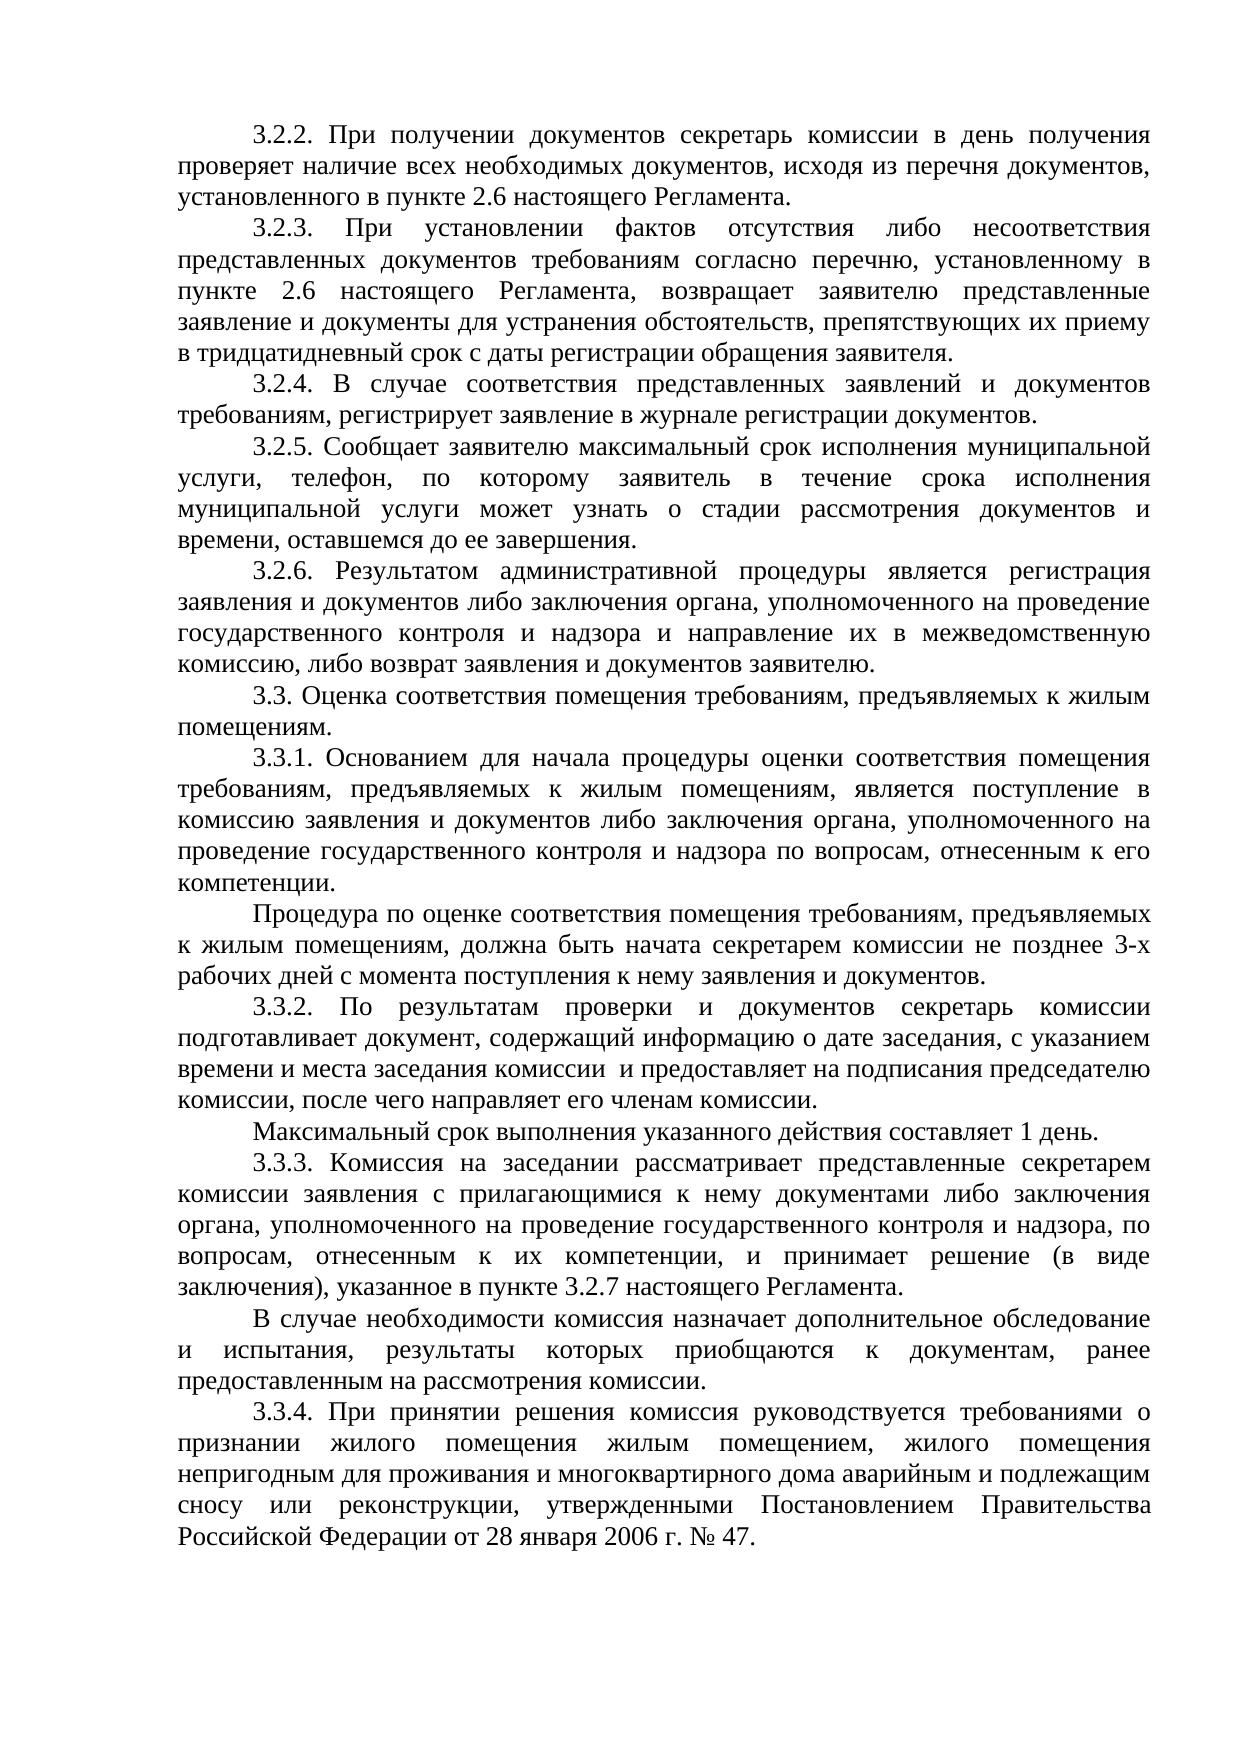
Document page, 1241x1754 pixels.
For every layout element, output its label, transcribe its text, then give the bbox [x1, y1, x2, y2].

text 3.2.4. В случае соответствия представленных заявлений и документов требованиям, регистрирует заявление в журнале регистрации документов. [177, 367, 1152, 429]
text 3.3.1. Основанием для начала процедуры оценки соответствия помещения требованиям, предъявляемых к жилым помещениям, является поступление в комиссию заявления и документов либо заключения органа, уполномоченного на проведение государственного контроля и надзора по вопросам, отнесенным к его компетенции. [177, 741, 1152, 897]
text 3.2.2. При получении документов секретарь комиссии в день получения проверяет наличие всех необходимых документов, исходя из перечня документов, установленного в пункте 2.6 настоящего Регламента. [177, 118, 1152, 212]
text В случае необходимости комиссия назначает дополнительное обследование и испытания, результаты которых приобщаются к документам, ранее предоставленным на рассмотрения комиссии. [177, 1302, 1152, 1395]
text 3.3. Оценка соответствия помещения требованиям, предъявляемых к жилым помещениям. [177, 679, 1152, 741]
text Максимальный срок выполнения указанного действия составляет 1 день. [177, 1115, 1152, 1146]
text 3.3.3. Комиссия на заседании рассматривает представленные секретарем комиссии заявления с прилагающимися к нему документами либо заключения органа, уполномоченного на проведение государственного контроля и надзора, по вопросам, отнесенным к их компетенции, и принимает решение (в виде заключения), указанное в пункте 3.2.7 настоящего Регламента. [177, 1146, 1152, 1302]
text Процедура по оценке соответствия помещения требованиям, предъявляемых к жилым помещениям, должна быть начата секретарем комиссии не позднее 3-х рабочих дней с момента поступления к нему заявления и документов. [177, 897, 1152, 990]
text 3.2.3. При установлении фактов отсутствия либо несоответствия представленных документов требованиям согласно перечню, установленному в пункте 2.6 настоящего Регламента, возвращает заявителю представленные заявление и документы для устранения обстоятельств, препятствующих их приему в тридцатидневный срок с даты регистрации обращения заявителя. [177, 212, 1152, 367]
text 3.3.4. При принятии решения комиссия руководствуется требованиями о признании жилого помещения жилым помещением, жилого помещения непригодным для проживания и многоквартирного дома аварийным и подлежащим сносу или реконструкции, утвержденными Постановлением Правительства Российской Федерации от 28 января 2006 г. № 47. [177, 1395, 1152, 1551]
text 3.3.2. По результатам проверки и документов секретарь комиссии подготавливает документ, содержащий информацию о дате заседания, с указанием времени и места заседания комиссии и предоставляет на подписания председателю комиссии, после чего направляет его членам комиссии. [177, 990, 1152, 1115]
text 3.2.5. Сообщает заявителю максимальный срок исполнения муниципальной услуги, телефон, по которому заявитель в течение срока исполнения муниципальной услуги может узнать о стадии рассмотрения документов и времени, оставшемся до ее завершения. [177, 429, 1152, 554]
text 3.2.6. Результатом административной процедуры является регистрация заявления и документов либо заключения органа, уполномоченного на проведение государственного контроля и надзора и направление их в межведомственную комиссию, либо возврат заявления и документов заявителю. [177, 554, 1152, 679]
